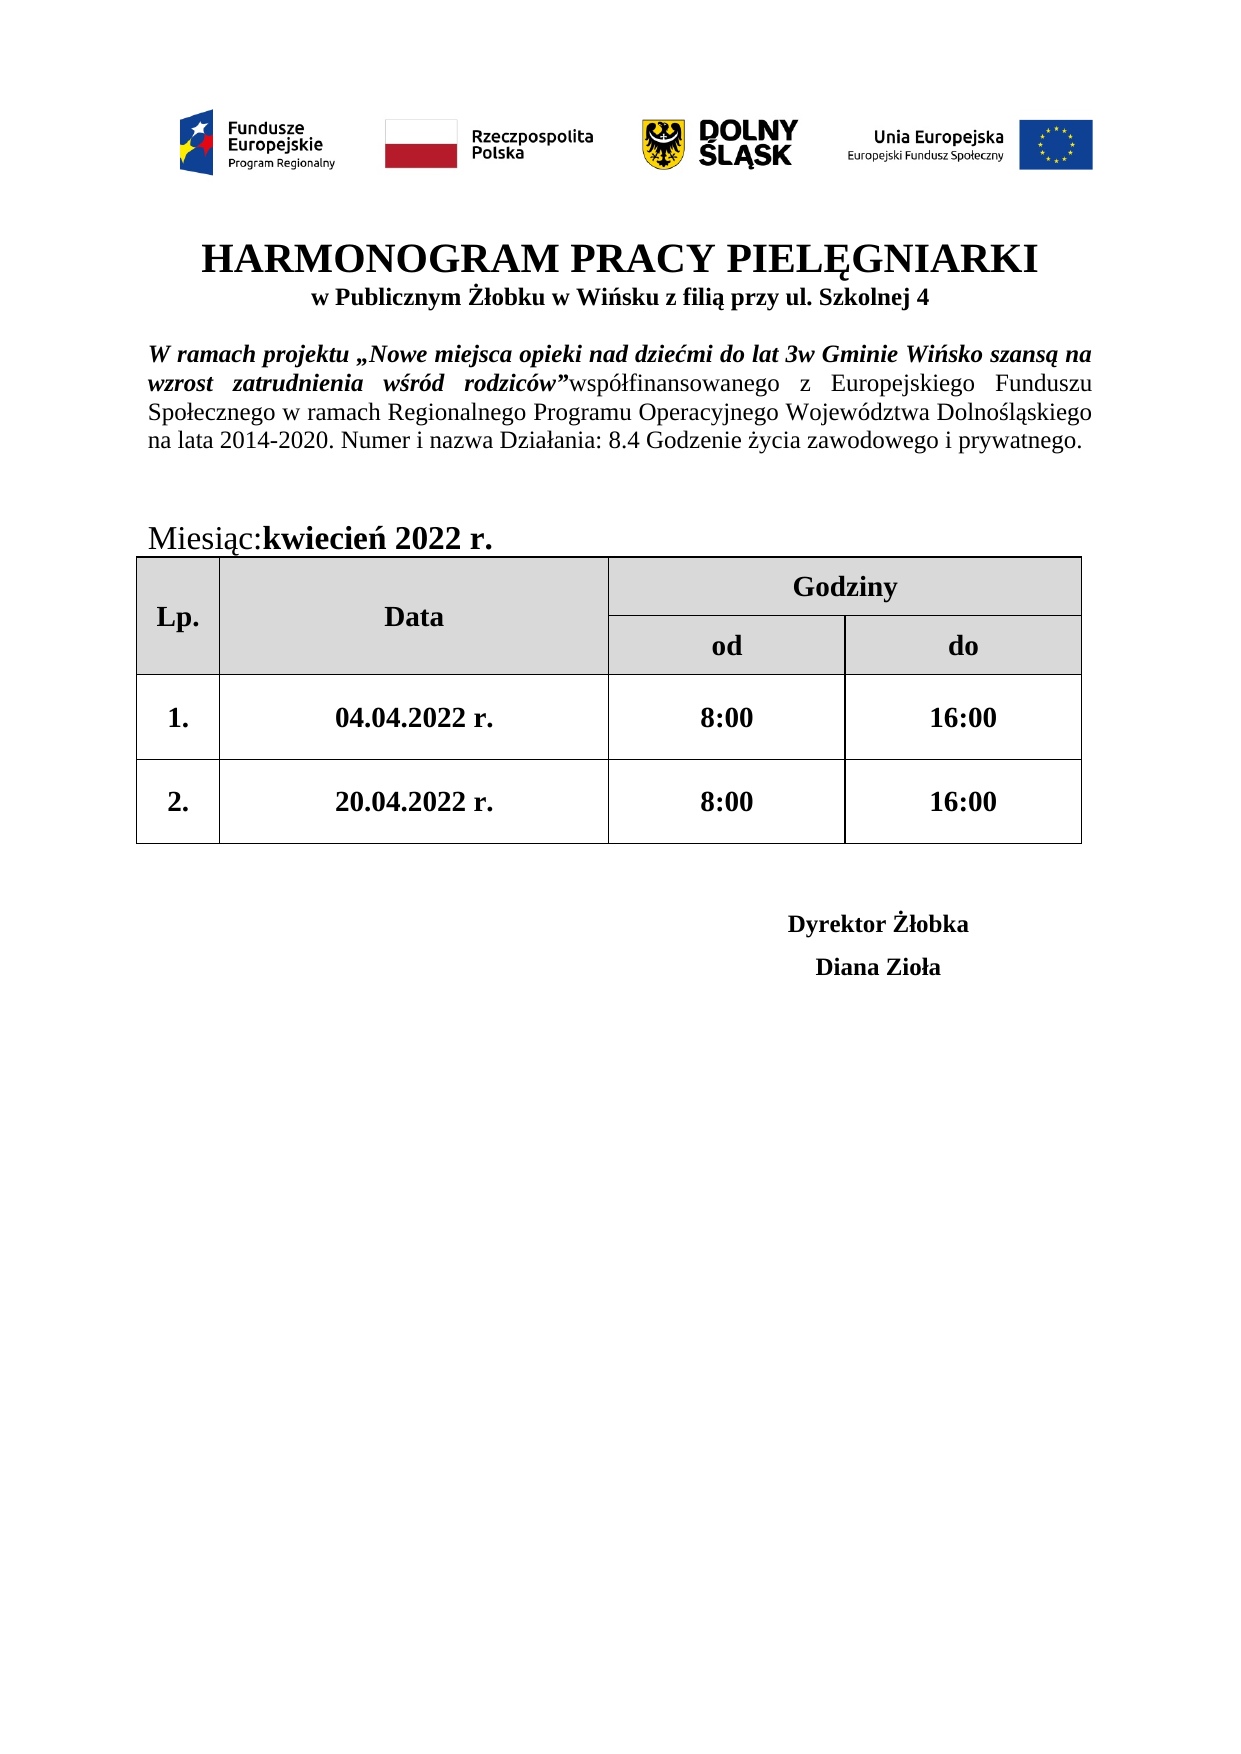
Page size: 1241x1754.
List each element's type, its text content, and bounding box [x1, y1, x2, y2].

table_cell 8:00 [609, 675, 844, 758]
table_cell 04.04.2022 r. [220, 675, 608, 758]
text w Publicznym Żłobku w Wińsku z filią przy ul. Szkolnej 4 [148, 282, 1093, 311]
table_cell 2. [137, 760, 219, 843]
table_cell 16:00 [846, 760, 1081, 843]
table_cell 1. [137, 675, 219, 758]
table_cell 16:00 [846, 675, 1081, 758]
text W ramach projektu „Nowe miejsca opieki nad dziećmi do lat 3w Gminie Wińsko szansą na wzrost zatrudnienia wśród rodziców”współfinansowanego z Europejskiego Funduszu Społecznego w ramach Regionalnego Programu Operacyjnego Województwa Dolnośląskiego na lata 2014-2020. Numer i nazwa Działania: 8.4 Godzenie życia zawodowego i prywatnego. [148, 339, 1093, 454]
table_header Godziny [609, 558, 1081, 615]
text Diana Zioła [590, 952, 1093, 981]
table_header Data [220, 558, 608, 674]
text HARMONOGRAM PRACY PIELĘGNIARKI [148, 234, 1093, 282]
table_cell 8:00 [609, 760, 844, 843]
picture [147, 76, 1093, 208]
table_header Lp. [137, 558, 219, 674]
table_cell 20.04.2022 r. [220, 760, 608, 843]
text Miesiąc:kwiecień 2022 r. [148, 518, 1093, 556]
text Dyrektor Żłobka [590, 909, 1093, 938]
table_cell od [609, 616, 844, 674]
table_cell do [846, 616, 1081, 674]
